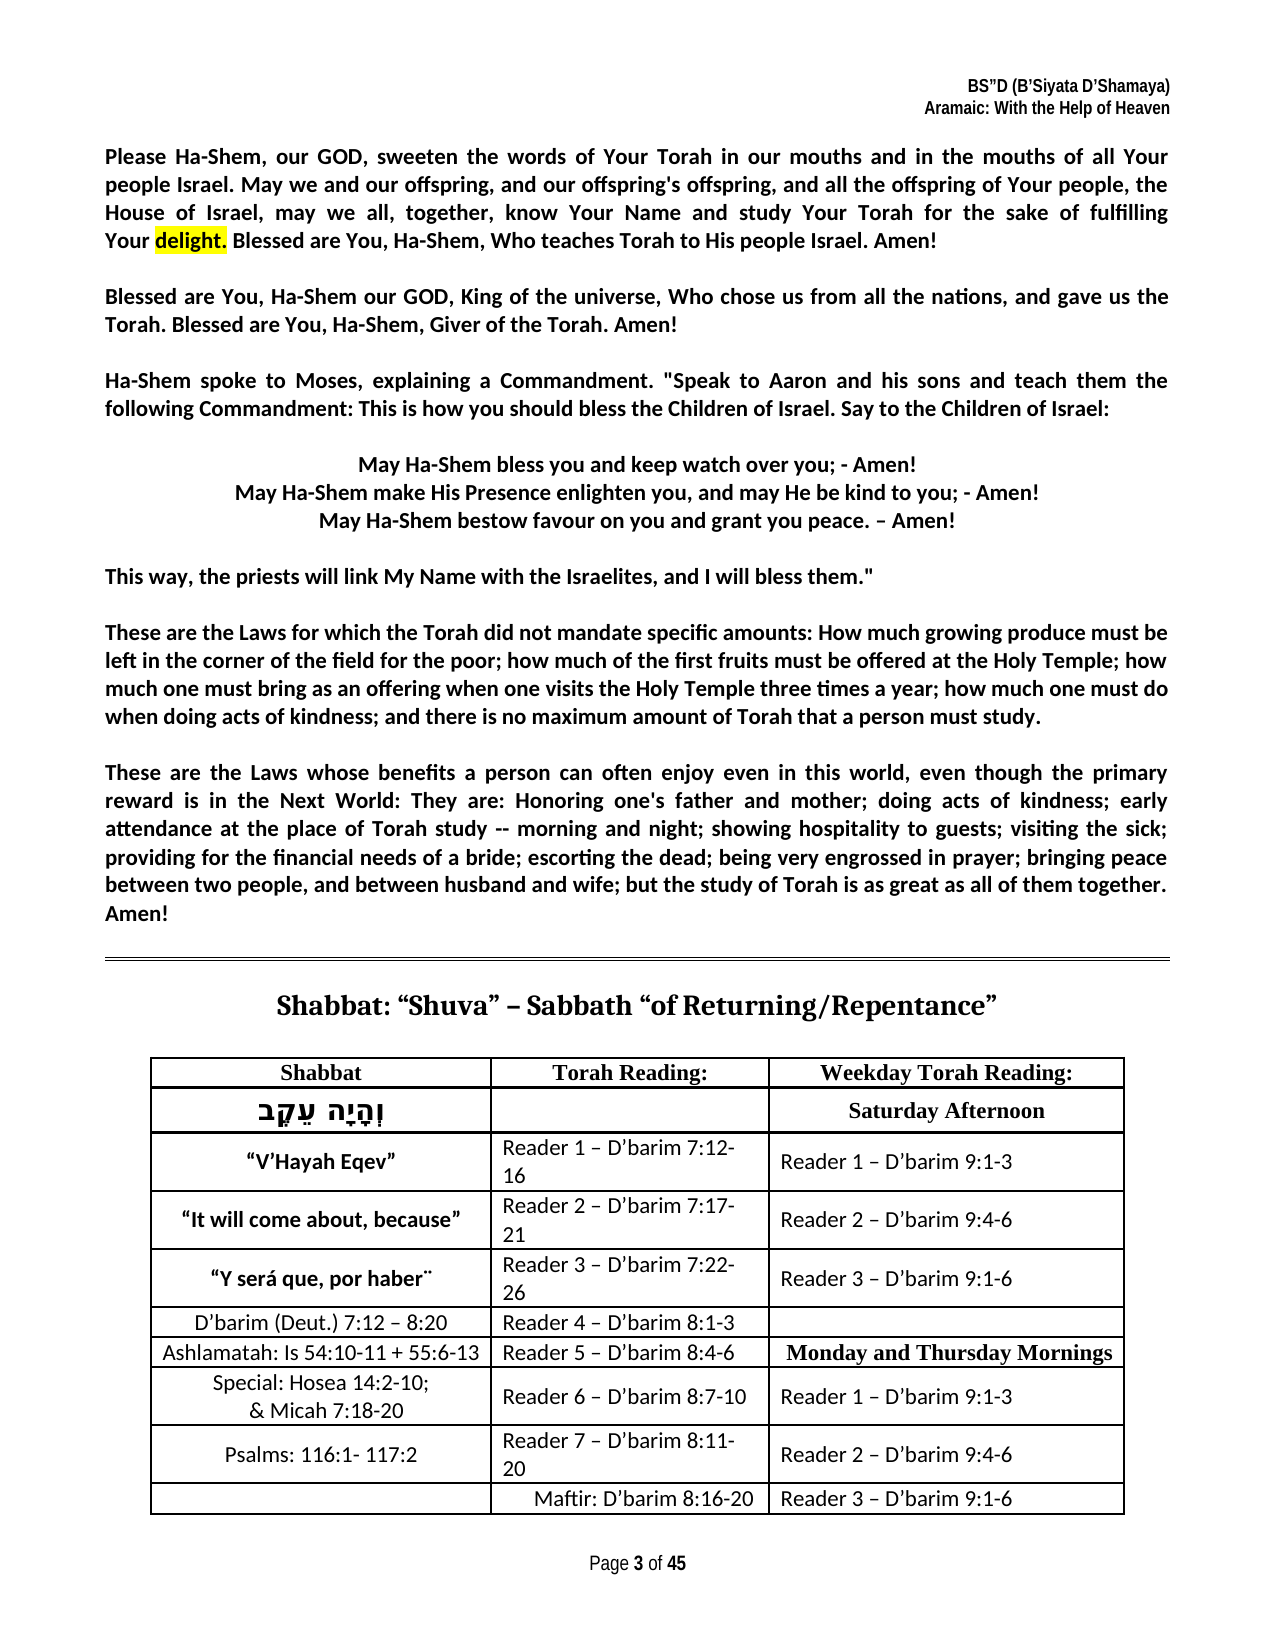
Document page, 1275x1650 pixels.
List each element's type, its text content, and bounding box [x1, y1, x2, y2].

table_cell Reader 6 – D’barim 8:7-10 [492, 1368, 768, 1424]
table_cell Psalms: 116:1- 117:2 [152, 1426, 490, 1482]
text These are the Laws whose benefits a person can often enjoy even in this world, even though the primary reward is in the Next World: They are: Honoring one's father and mother; doing acts of kindness; early attendance at the place of Torah study -- morning and night; showing hospitality to guests; visiting the sick; providing for the financial needs of a bride; escorting the dead; being very engrossed in prayer; bringing peace between two people, and between husband and wife; but the study of Torah is as great as all of them together. Amen! [105, 758, 1170, 927]
text May Ha-Shem bestow favour on you and grant you peace. – Amen! [105, 506, 1170, 534]
table_cell “It will come about, because” [152, 1192, 490, 1248]
table_cell Reader 2 – D’barim 9:4-6 [770, 1426, 1123, 1482]
text Please Ha-Shem, our GOD, sweeten the words of Your Torah in our mouths and in the mouths of all Your people Israel. May we and our offspring, and our offspring's offspring, and all the offspring of Your people, the House of Israel, may we all, together, know Your Name and study Your Torah for the sake of fulfilling Your delight. Blessed are You, Ha-Shem, Who teaches Torah to His people Israel. Amen! [105, 142, 1170, 254]
table_cell Reader 1 – D’barim 7:12-16 [492, 1134, 768, 1189]
table_cell Reader 2 – D’barim 7:17-21 [492, 1192, 768, 1248]
table_cell Reader 5 – D’barim 8:4-6 [492, 1338, 768, 1366]
table_cell Reader 7 – D’barim 8:11-20 [492, 1426, 768, 1482]
table_cell Saturday Afternoon [770, 1089, 1123, 1131]
table_cell “Y será que, por haber¨ [152, 1250, 490, 1306]
table_cell Reader 3 – D’barim 7:22-26 [492, 1250, 768, 1306]
table_header Torah Reading: [492, 1059, 768, 1086]
text This way, the priests will link My Name with the Israelites, and I will bless them." [105, 562, 1170, 590]
text These are the Laws for which the Torah did not mandate specific amounts: How much growing produce must be left in the corner of the field for the poor; how much of the first fruits must be offered at the Holy Temple; how much one must bring as an offering when one visits the Holy Temple three times a year; how much one must do when doing acts of kindness; and there is no maximum amount of Torah that a person must study. [105, 618, 1170, 731]
table_cell [492, 1089, 768, 1131]
table_cell Reader 2 – D’barim 9:4-6 [770, 1192, 1123, 1248]
table_header Weekday Torah Reading: [770, 1059, 1123, 1086]
table_cell Reader 4 – D’barim 8:1-3 [492, 1308, 768, 1336]
text Shabbat: “Shuva” – Sabbath “of Returning/Repentance” [105, 989, 1170, 1023]
table_cell Reader 3 – D’barim 9:1-6 [770, 1484, 1123, 1512]
table_cell Special: Hosea 14:2-10; & Micah 7:18-20 [152, 1368, 490, 1424]
table_header Shabbat [152, 1059, 490, 1086]
text May Ha-Shem bless you and keep watch over you; - Amen! [105, 450, 1170, 478]
table_cell Reader 1 – D’barim 9:1-3 [770, 1134, 1123, 1189]
text Ha-Shem spoke to Moses, explaining a Commandment. "Speak to Aaron and his sons and teach them the following Commandment: This is how you should bless the Children of Israel. Say to the Children of Israel: [105, 366, 1170, 422]
table_cell D’barim (Deut.) 7:12 – 8:20 [152, 1308, 490, 1336]
table_cell Maftir: D’barim 8:16-20 [492, 1484, 768, 1512]
table_cell וְהָיָה עֵקֶב [152, 1089, 490, 1131]
table_cell [770, 1308, 1123, 1336]
table_cell [152, 1484, 490, 1512]
table_cell Reader 3 – D’barim 9:1-6 [770, 1250, 1123, 1306]
table_cell Ashlamatah: Is 54:10-11 + 55:6-13 [152, 1338, 490, 1366]
table_cell Reader 1 – D’barim 9:1-3 [770, 1368, 1123, 1424]
table_cell “V’Hayah Eqev” [152, 1134, 490, 1189]
text May Ha-Shem make His Presence enlighten you, and may He be kind to you; - Amen! [105, 478, 1170, 506]
text Blessed are You, Ha-Shem our GOD, King of the universe, Who chose us from all the nations, and gave us the Torah. Blessed are You, Ha-Shem, Giver of the Torah. Amen! [105, 282, 1170, 338]
table_cell Monday and Thursday Mornings [770, 1338, 1123, 1366]
